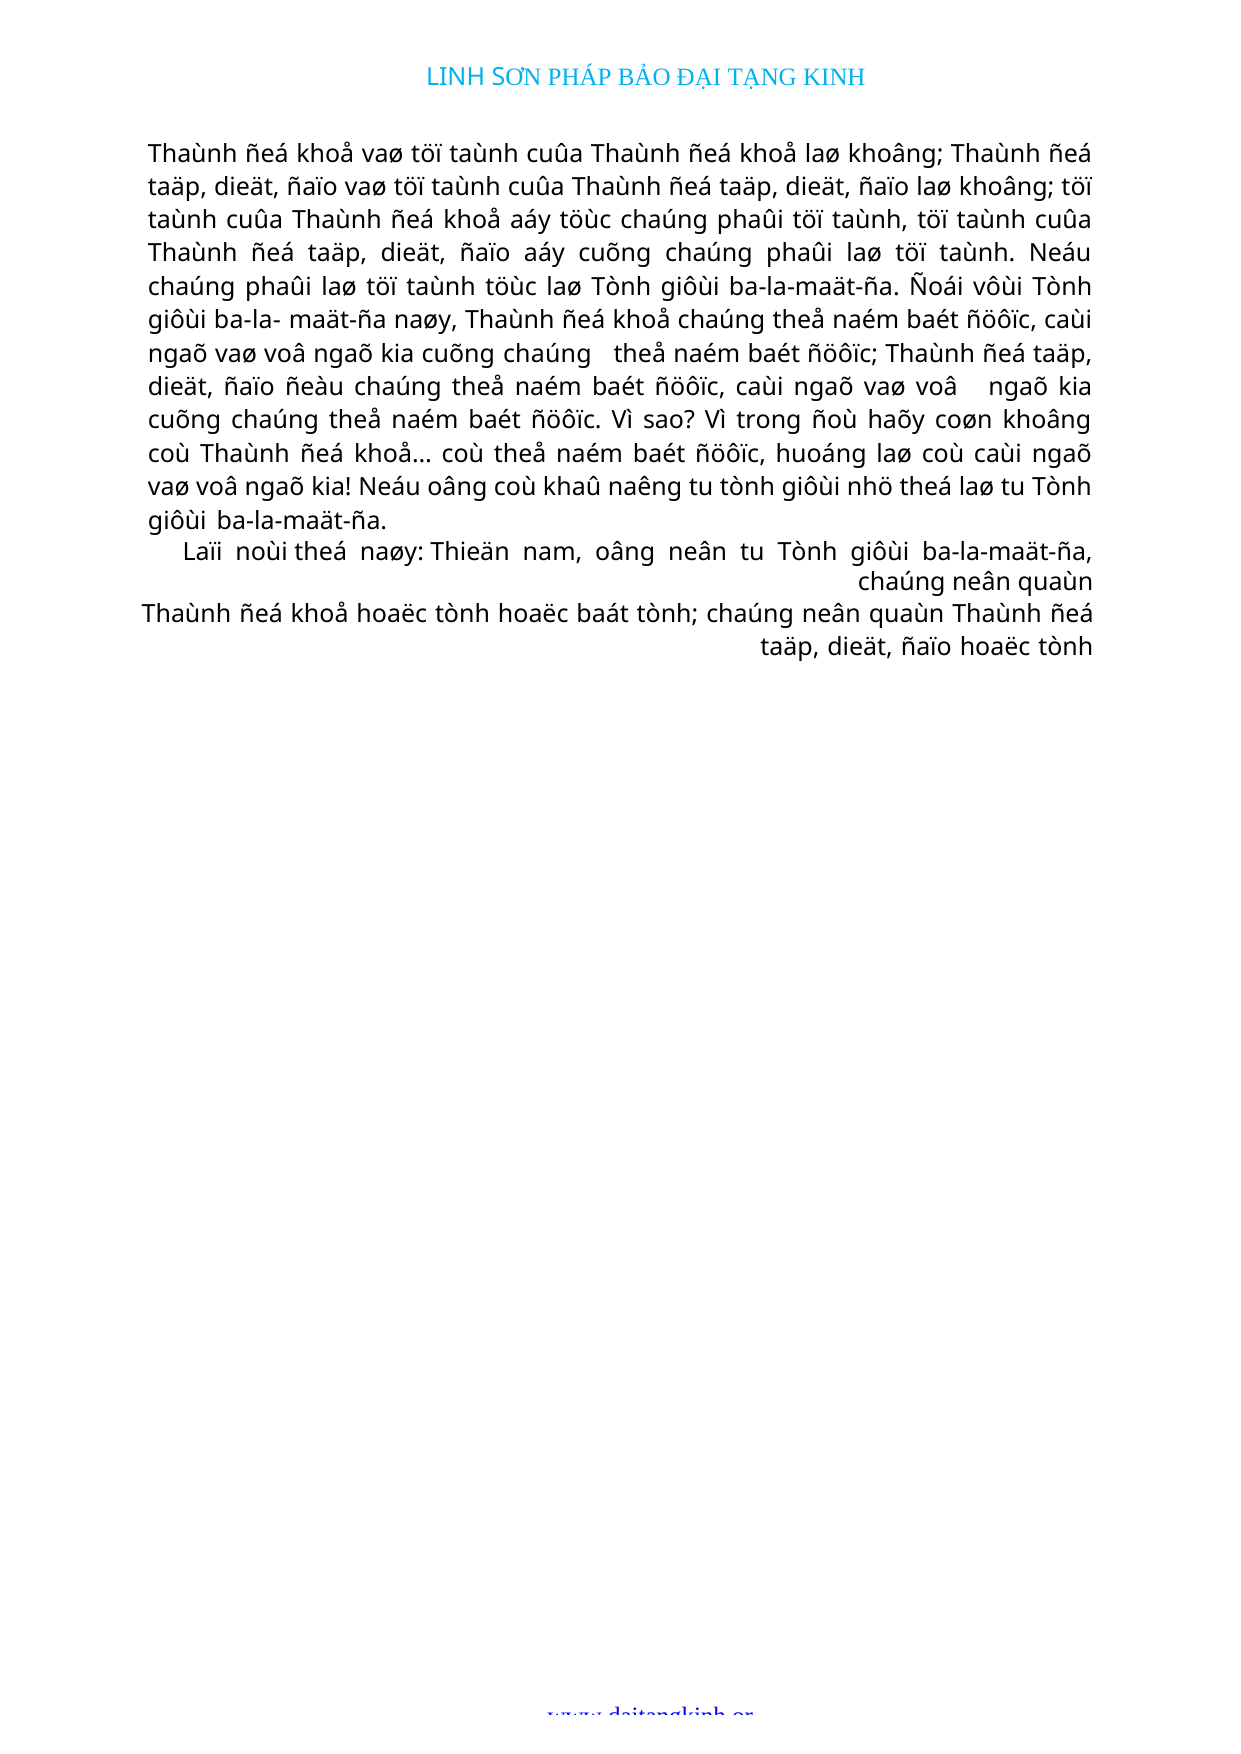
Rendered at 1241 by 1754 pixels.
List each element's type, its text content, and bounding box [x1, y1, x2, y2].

text Laïi noùi theá naøy: Thieän nam, oâng neân tu Tònh giôùi ba-la-maät-ña, chaúng neân quaùn [135, 537, 1093, 597]
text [148, 135, 1093, 537]
text Thaùnh ñeá khoå hoaëc tònh hoaëc baát tònh; chaúng neân quaùn Thaùnh ñeá taäp, dieät, ñaïo hoaëc tònh [135, 597, 1093, 661]
